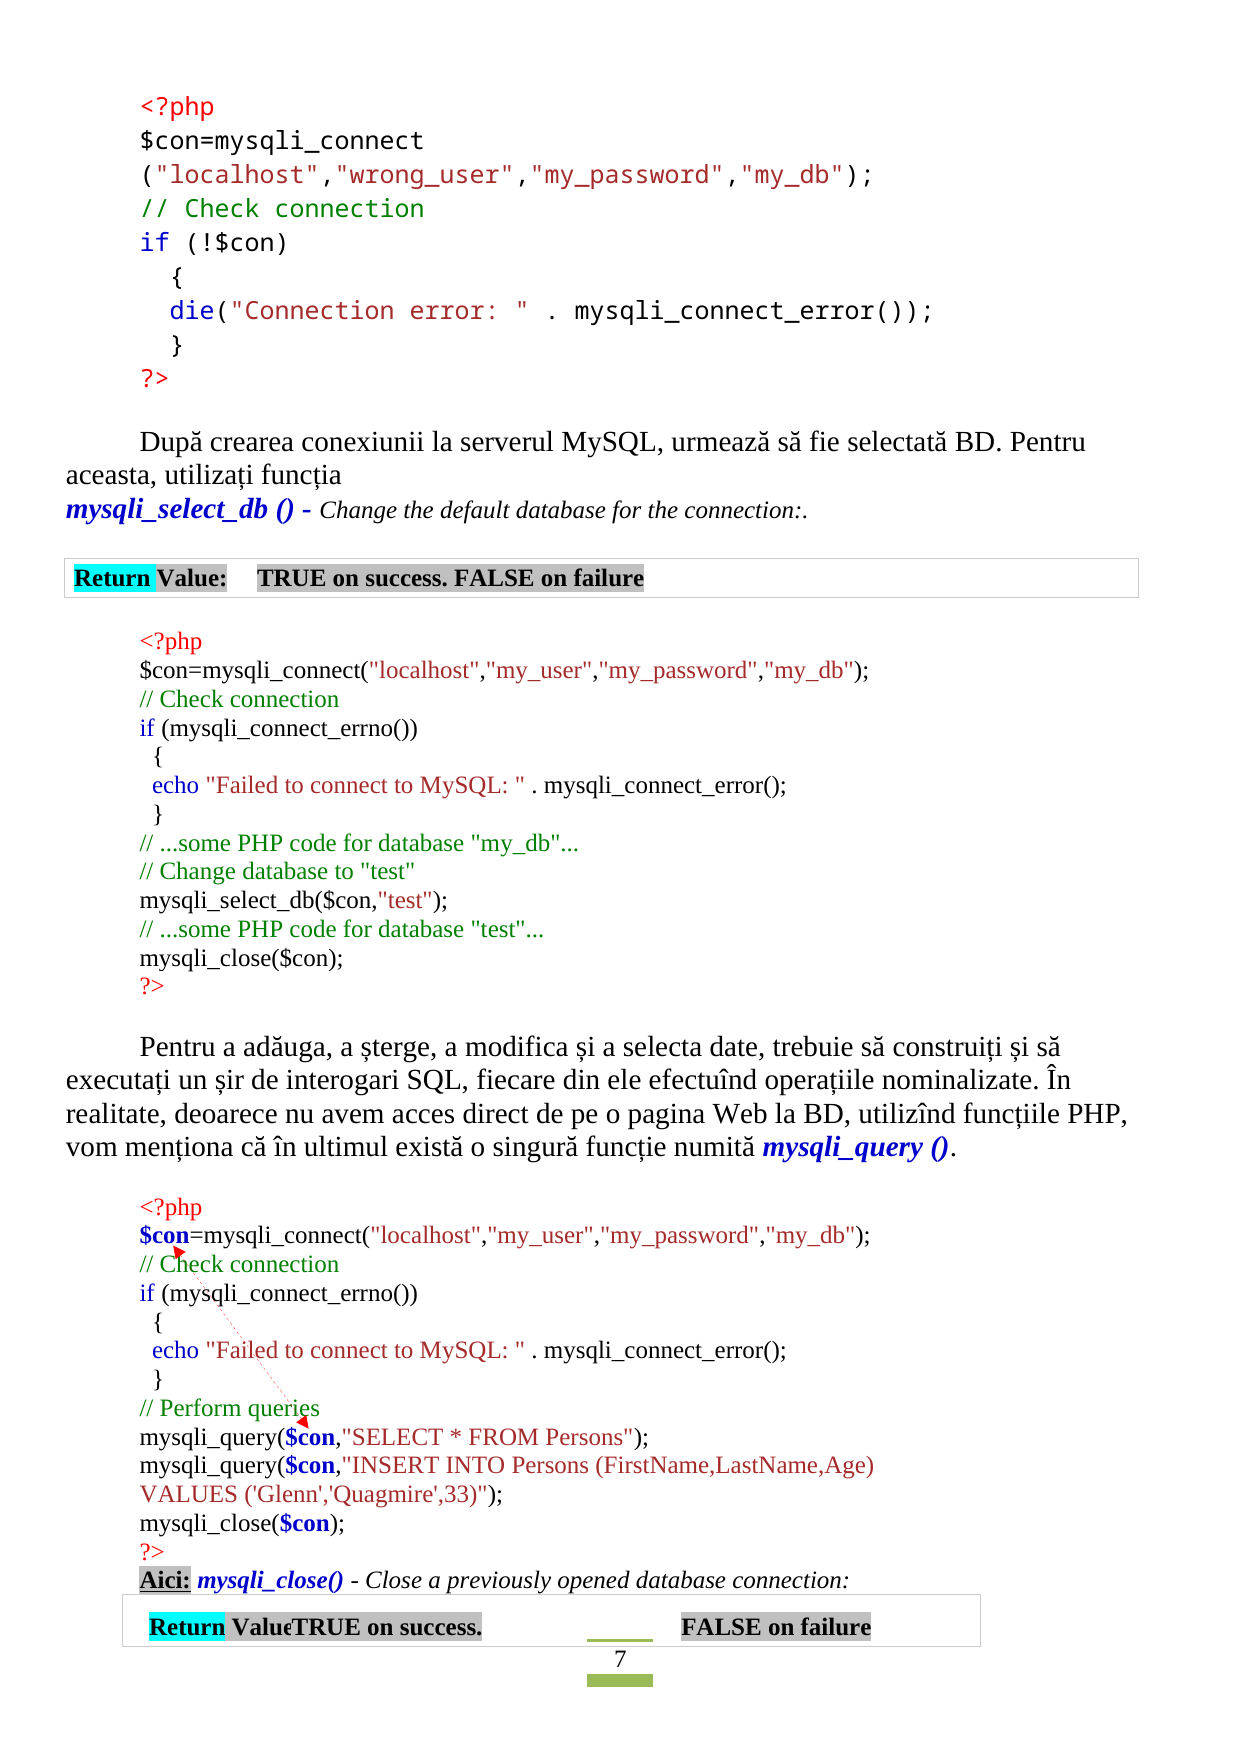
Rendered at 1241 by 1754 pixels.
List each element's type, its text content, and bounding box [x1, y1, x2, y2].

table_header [320, 1595, 980, 1646]
table_header TRUE on success. FALSE on failure [252, 559, 1138, 597]
text <?php $con=mysqli_connect("localhost","my_user","my_password","my_db"); // Check connection if (mysqli_connect_errno()) { echo "Failed to connect to MySQL: " . mysqli_connect_error(); } // ...some PHP code for database "my_db"... // Change database to "test" mysqli_select_db($con,"test"); // ...some PHP code for database "test"... mysqli_close($con); ?> [164, 626, 1152, 1000]
text După crearea conexiunii la serverul MySQL, urmează să fie selectată BD. Pentru aceasta, utilizați funcția [66, 424, 1152, 491]
text <?php $con=mysqli_connect("localhost","my_user","my_password","my_db"); // Check connection if (mysqli_connect_errno()) { echo "Failed to connect to MySQL: " . mysqli_connect_error(); } // Perform queries mysqli_query($con,"SELECT * FROM Persons"); mysqli_query($con,"INSERT INTO Persons (FirstName,LastName,Age) VALUES ('Glenn','Quagmire',33)"); mysqli_close($con); ?> [164, 1192, 1152, 1566]
text <?php $con=mysqli_connect("localhost","wrong_user","my_password","my_db"); // Check connection if (!$con) { die("Connection error: " . mysqli_connect_error()); } ?> [169, 89, 1152, 395]
text Aici: mysqli_close() - Close a previously opened database connection: [365, 1566, 1152, 1594]
text mysqli_select_db () - Change the default database for the connection:. [66, 491, 1152, 524]
text Pentru a adăuga, a șterge, a modifica și a selecta date, trebuie să construiți și să executați un șir de interogari SQL, fiecare din ele efectuînd operațiile nominalizate. În realitate, deoarece nu avem acces direct de pe o pagina Web la BD, utilizînd funcțiile PHP, vom menționa că în ultimul există o singură funcție numită mysqli_query (). [66, 1029, 1152, 1163]
table_header Return Value: [65, 559, 252, 597]
table_header Return Value: [123, 1595, 319, 1646]
